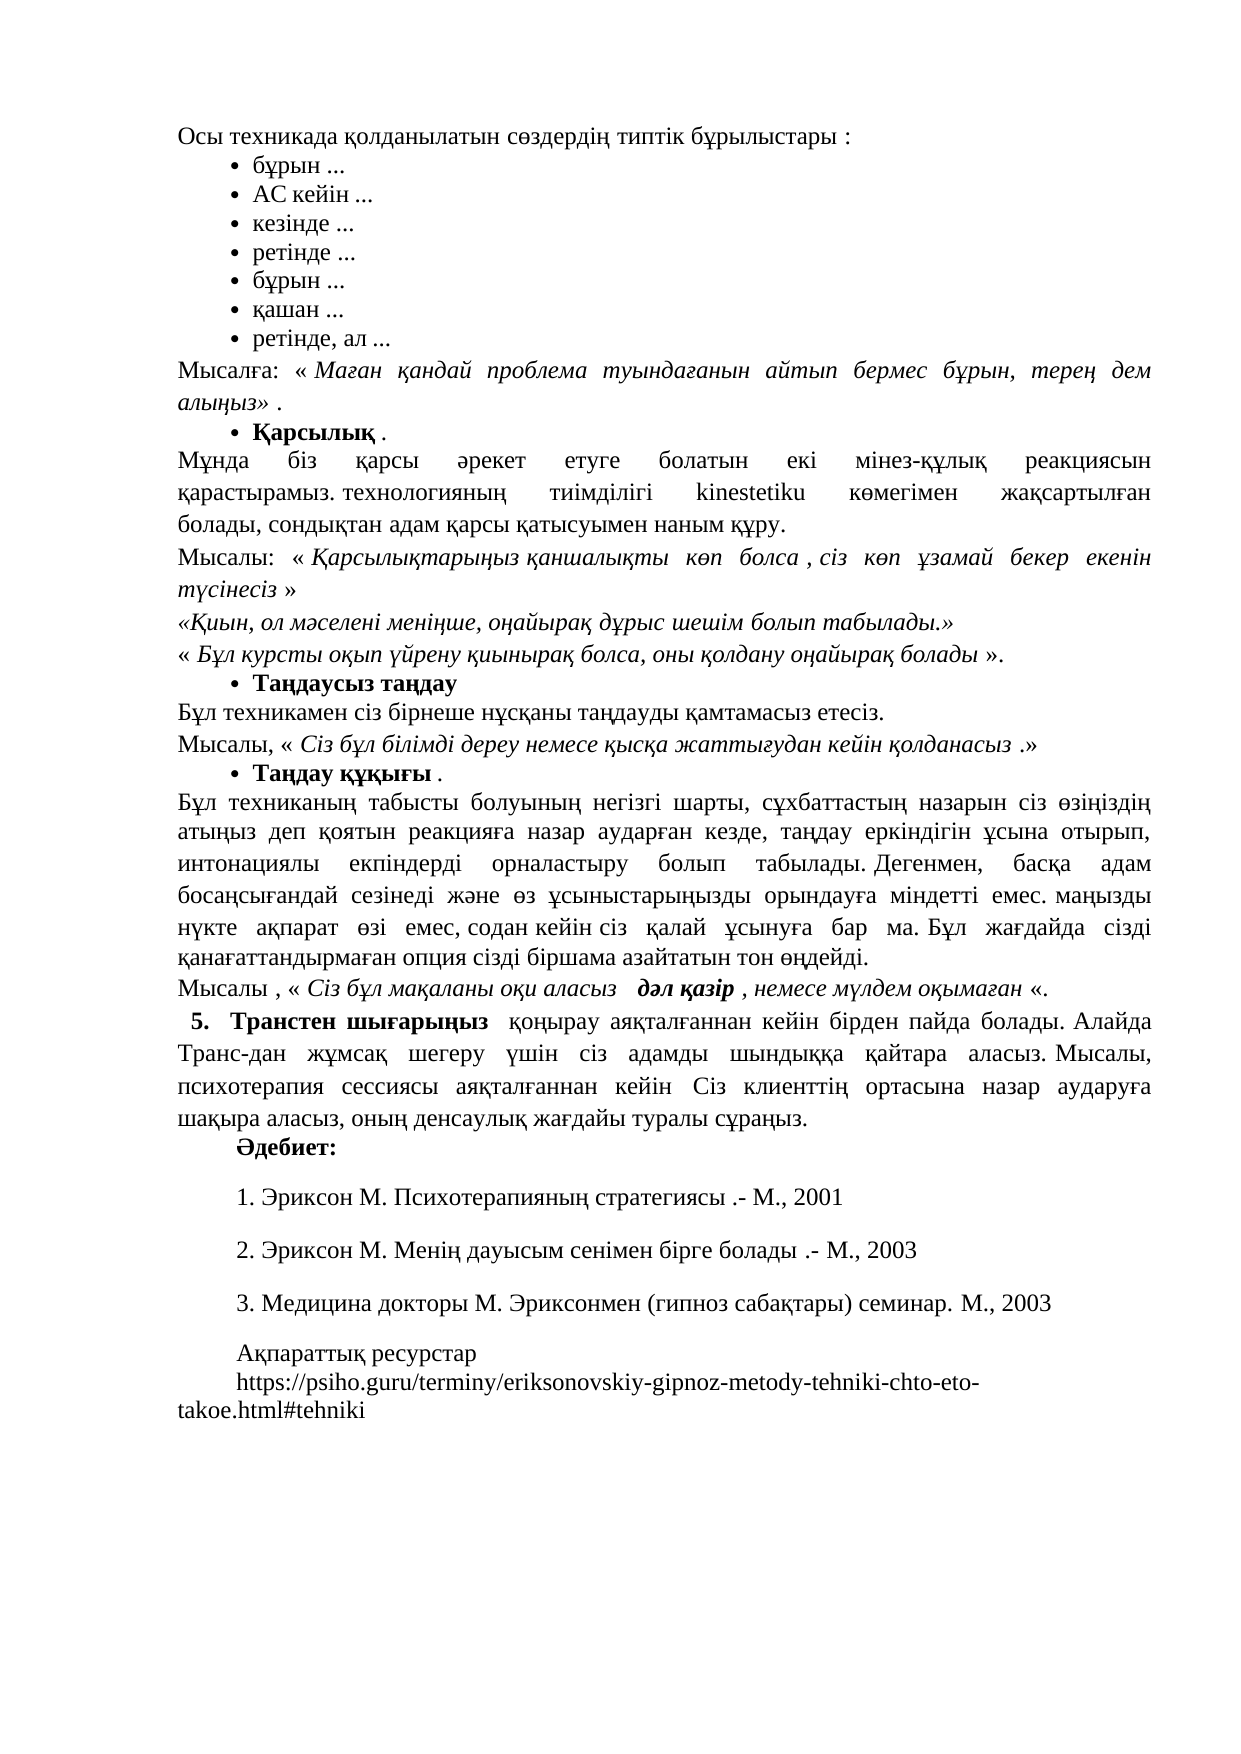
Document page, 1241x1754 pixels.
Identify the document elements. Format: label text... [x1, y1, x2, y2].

text Мұнда біз қарсы әрекет етуге болатын екі мінез-құлық реакциясын қарастырамыз. технологияның тиімділігі kinestetiku көмегімен жақсартылған болады, сондықтан адам қарсы қатысуымен наным құру. [177, 445, 1152, 539]
text «Қиын, ол мәселені меніңше, оңайырақ дұрыс шешім болып табылады.» [177, 604, 1152, 636]
list Таңдау құқығы . [231, 758, 1152, 787]
text « Бұл курсты оқып үйрену қиынырақ болса, оны қолдану оңайырақ болады ». [177, 636, 1152, 668]
list ретінде ... [231, 237, 1152, 266]
list бұрын ... [231, 151, 1152, 179]
text Ақпараттық ресурстар [177, 1338, 1152, 1367]
text Осы техникада қолданылатын сөздердің типтік бұрылыстары : [177, 118, 1152, 151]
text Әдебиет: [177, 1132, 1152, 1161]
text Мысалы: « Қарсылықтарыңыз қаншалықты көп болса , сіз көп ұзамай бекер екенін түсінесіз » [177, 539, 1152, 604]
list қашан ... [231, 294, 1152, 323]
list бұрын ... [231, 266, 1152, 294]
list Таңдаусыз таңдау [231, 668, 1152, 697]
list AC кейін ... [231, 179, 1152, 208]
text Мысалға: « Маған қандай проблема туындағанын айтып бермес бұрын, терең дем алыңыз» . [177, 352, 1152, 417]
text Бұл техникамен сіз бірнеше нұсқаны таңдауды қамтамасыз етесіз. [177, 697, 1152, 726]
list кезінде ... [231, 208, 1152, 237]
text https://psiho.guru/terminy/eriksonovskiy-gipnoz-metody-tehniki-chto-eto-takoe.html#tehniki [177, 1367, 1152, 1424]
list ретінде, ал ... [231, 323, 1152, 352]
text Бұл техниканың табысты болуының негізгі шарты, сұхбаттастың назарын сіз өзіңіздің атыңыз деп қоятын реакцияға назар аударған кезде, таңдау еркіндігін ұсына отырып, интонациялы екпіндерді орналастыру болып табылады. Дегенмен, басқа адам босаңсығандай сезінеді және өз ұсыныстарыңызды орындауға міндетті емес. маңызды нүкте ақпарат өзі емес, содан кейін сіз қалай ұсынуға бар ма. Бұл жағдайда сізді қанағаттандырмаған опция сізді біршама азайтатын тон өңдейді. [177, 787, 1152, 971]
text Мысалы , « Сіз бұл мақаланы оқи аласыз дәл қазір , немесе мүлдем оқымаған «. [177, 971, 1152, 1003]
text 1. Эриксон М. Психотерапияның стратегиясы .- М., 2001 [177, 1182, 1152, 1211]
list Қарсылық . [231, 417, 1152, 445]
text Мысалы, « Сіз бұл білімді дереу немесе қысқа жаттығудан кейін қолданасыз .» [177, 726, 1152, 758]
text 5. Транстен шығарыңыз қоңырау аяқталғаннан кейін бірден пайда болады. Алайда Транс-дан жұмсақ шегеру үшін сіз адамды шындыққа қайтара аласыз. Мысалы, психотерапия сессиясы аяқталғаннан кейін Сіз клиенттің ортасына назар аударуға шақыра аласыз, оның денсаулық жағдайы туралы сұраңыз. [177, 1003, 1152, 1132]
text 2. Эриксон М. Менің дауысым сенімен бірге болады .- М., 2003 [177, 1232, 1152, 1264]
text 3. Медицина докторы М. Эриксонмен (гипноз сабақтары) семинар. М., 2003 [177, 1285, 1152, 1317]
